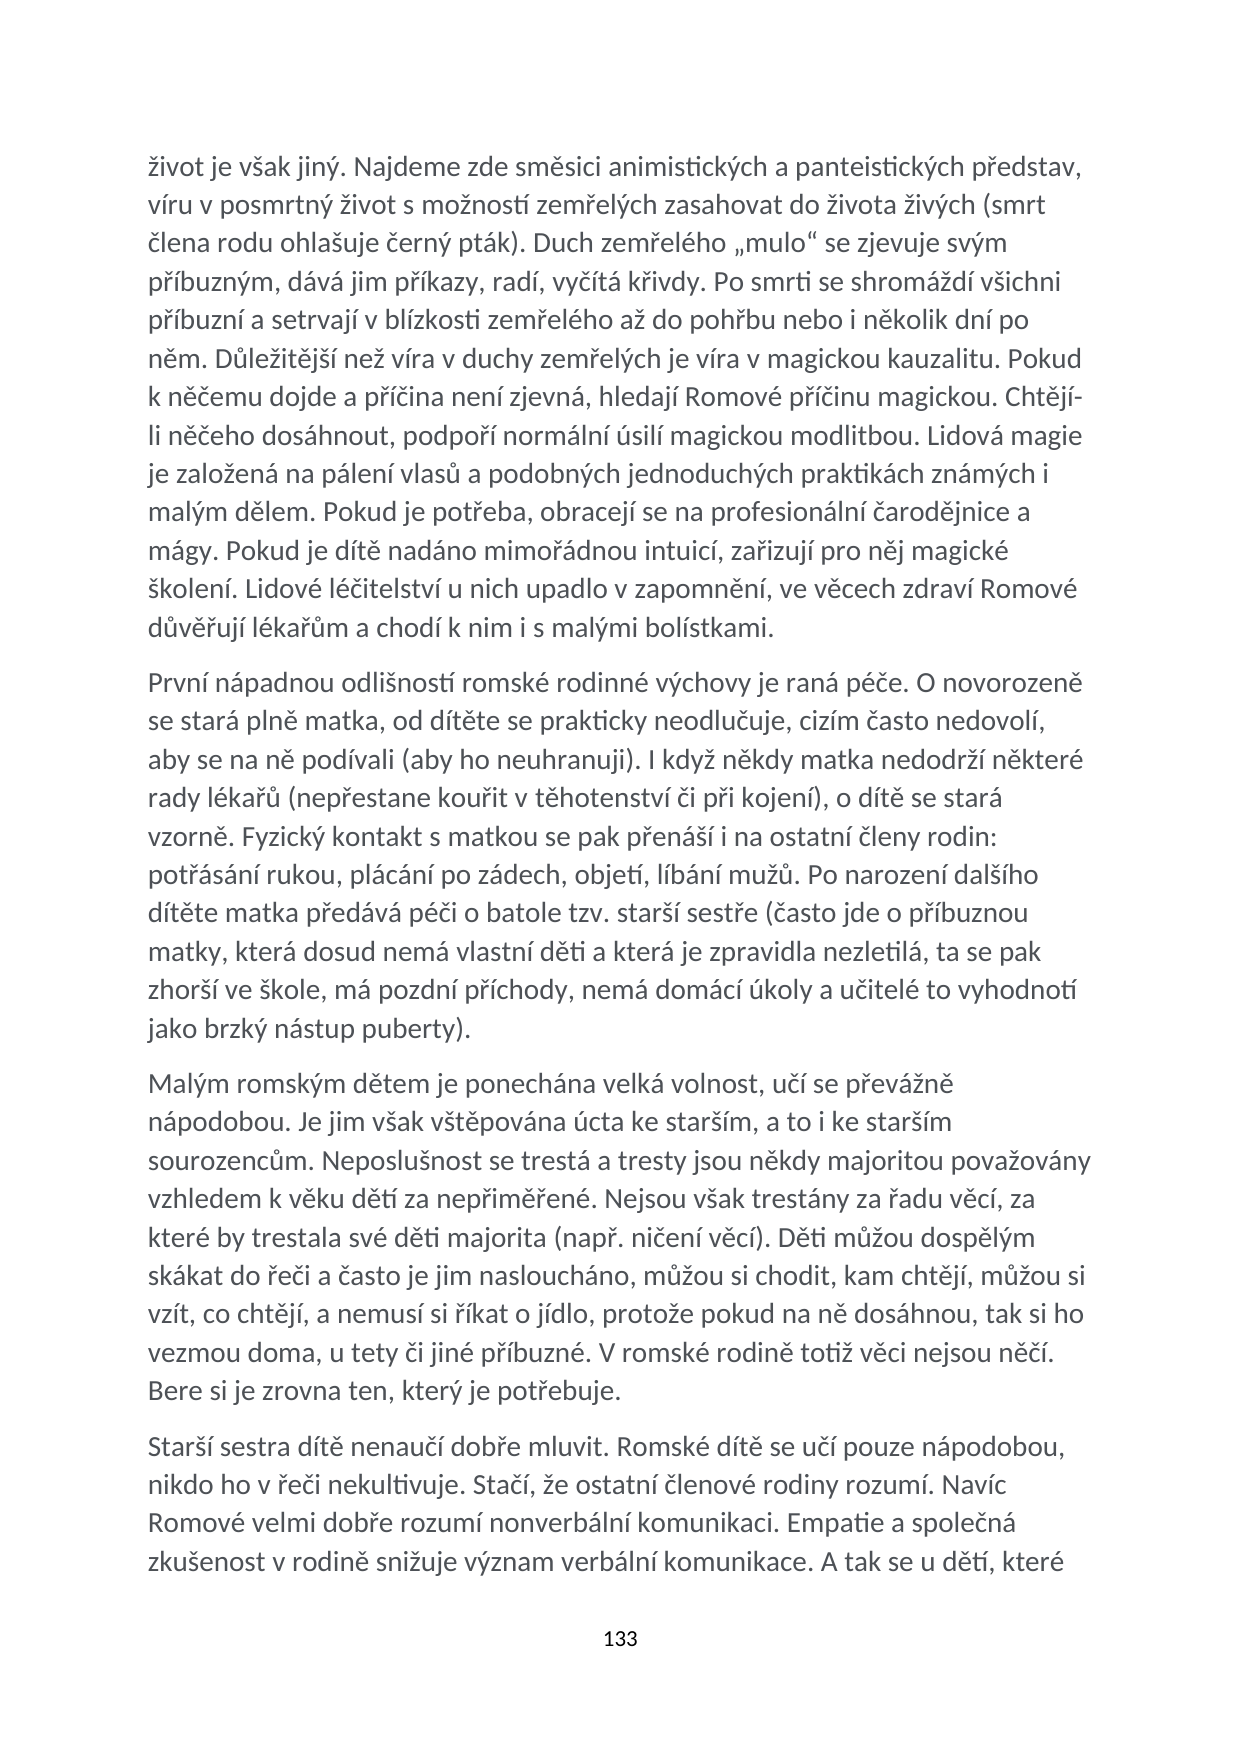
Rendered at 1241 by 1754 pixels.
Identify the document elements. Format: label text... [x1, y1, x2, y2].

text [148, 1428, 1093, 1578]
text Malým romským dětem je ponechána velká volnost, učí se převážně nápodobou. Je jim však vštěpována úcta ke starším, a to i ke starším sourozencům. Neposlušnost se trestá a tresty jsou někdy majoritou považovány vzhledem k věku dětí za nepřiměřené. Nejsou však trestány za řadu věcí, za které by trestala své děti majorita (např. ničení věcí). Děti můžou dospělým skákat do řeči a často je jim nasloucháno, můžou si chodit, kam chtějí, můžou si vzít, co chtějí, a nemusí si říkat o jídlo, protože pokud na ně dosáhnou, tak si ho vezmou doma, u tety či jiné příbuzné. V romské rodině totiž věci nejsou něčí. Bere si je zrovna ten, který je potřebuje. [148, 1065, 1093, 1408]
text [148, 148, 1093, 644]
text První nápadnou odlišností romské rodinné výchovy je raná péče. O novorozeně se stará plně matka, od dítěte se prakticky neodlučuje, cizím často nedovolí, aby se na ně podívali (aby ho neuhranuji). I když někdy matka nedodrží některé rady lékařů (nepřestane kouřit v těhotenství či při kojení), o dítě se stará vzorně. Fyzický kontakt s matkou se pak přenáší i na ostatní členy rodin: potřásání rukou, plácání po zádech, objetí, líbání mužů. Po narození dalšího dítěte matka předává péči o batole tzv. starší sestře (často jde o příbuznou matky, která dosud nemá vlastní děti a která je zpravidla nezletilá, ta se pak zhorší ve škole, má pozdní příchody, nemá domácí úkoly a učitelé to vyhodnotí jako brzký nástup puberty). [148, 664, 1093, 1046]
